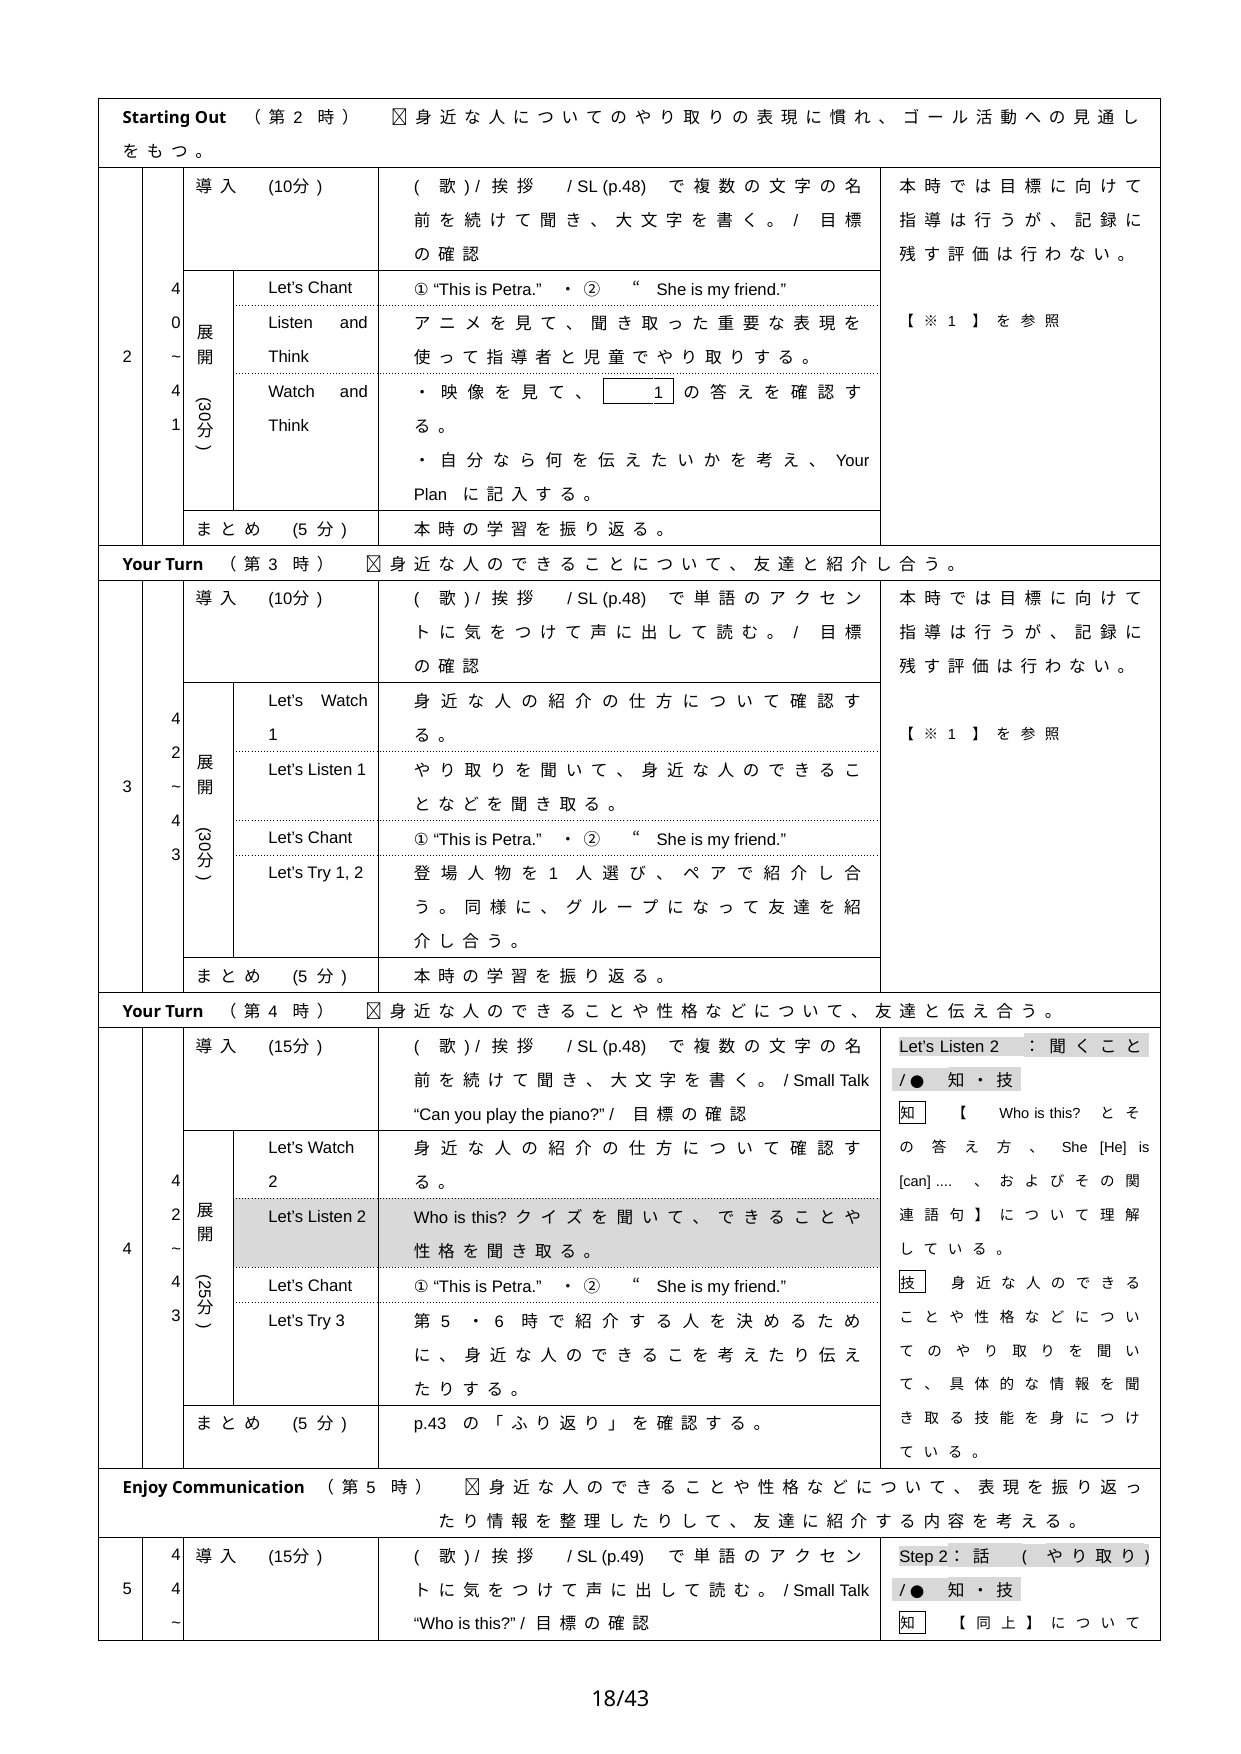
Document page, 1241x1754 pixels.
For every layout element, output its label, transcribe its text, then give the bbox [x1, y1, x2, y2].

table_cell やり取りを聞いて、身近な人のできることなどを聞き取る。 [379, 751, 880, 820]
table_cell 42 ~ 43 [143, 581, 183, 992]
table_cell 2 [99, 168, 142, 545]
table_cell 42 ~ 43 [143, 1028, 183, 1468]
table_cell Let’s Watch 1 [234, 683, 378, 751]
table_cell 展開 (30分) [184, 271, 233, 510]
table_cell Let’s Listen 1 [234, 751, 378, 820]
table_cell Let’s Chant [234, 1267, 378, 1302]
table_cell Listen and Think [234, 305, 378, 373]
table_cell 身近な人の紹介の仕方について確認する。 [379, 683, 880, 751]
table_cell Let’s Watch 2 [234, 1131, 378, 1198]
table_cell p.43の「ふり返り」を確認する。 [379, 1406, 880, 1468]
table_cell ① “This is Petra.”・② “She is my friend.” [379, 1267, 880, 1302]
table_cell 4 [99, 1028, 142, 1468]
table_cell (歌) / 挨拶 / SL (p.49) で単語のアクセントに気をつけて声に出して読む。/ Small Talk “Who is this?” / 目標の確認 [379, 1538, 880, 1639]
table_cell まとめ (5分) [184, 1406, 378, 1468]
table_cell 導入 (10分) [184, 168, 378, 270]
table_cell 本時の学習を振り返る。 [379, 511, 880, 545]
table_cell 40 ~ 41 [143, 168, 183, 545]
table_cell Your Turn（第4時） 身近な人のできることや性格などについて、友達と伝え合う。 [99, 993, 1160, 1027]
table_cell まとめ (5分) [184, 958, 378, 992]
table_cell Let’s Listen 2：聞くこと / ●知・技 知 【Who is this? とその答え方、She [He] is [can] ....、およびその関連語句】について理解している。 技 身近な人のできることや性格などについてのやり取りを聞いて、具体的な情報を聞き取る技能を身につけている。 [881, 1028, 1160, 1468]
table_cell 44 ~ 45 [143, 1538, 183, 1639]
table_cell 導入 (15分) [184, 1538, 378, 1639]
table_cell 本時では目標に向けて指導は行うが、記録に残す評価は行わない。 【※1】を参照 [881, 168, 1160, 545]
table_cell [881, 1538, 1160, 1639]
table_cell 展開 (30分) [184, 683, 233, 957]
table_cell ① “This is Petra.”・② “She is my friend.” [379, 271, 880, 304]
table_cell Let’s Try 1, 2 [234, 855, 378, 957]
table_cell ・映像を見て、 1 の答えを確認する。 ・自分なら何を伝えたいかを考え、Your Planに記入する。 [379, 373, 880, 510]
table_cell Let’s Listen 2 [234, 1198, 378, 1267]
table_cell 本時では目標に向けて指導は行うが、記録に残す評価は行わない。 【※1】を参照 [881, 581, 1160, 992]
table_cell Let’s Chant [234, 271, 378, 304]
table_cell 5 [99, 1538, 142, 1639]
table_cell 展開 (25分) [184, 1131, 233, 1404]
table_cell 3 [99, 581, 142, 992]
table_cell Enjoy Communication（第5時） 身近な人のできることや性格などについて、表現を振り返ったり情報を整理したりして、友達に紹介する内容を考える。 [99, 1469, 1160, 1537]
table_cell 登場人物を1人選び、ペアで紹介し合う。同様に、グループになって友達を紹介し合う。 [379, 855, 880, 957]
table_cell 第5・6時で紹介する人を決めるために、身近な人のできるこを考えたり伝えたりする。 [379, 1302, 880, 1404]
table_cell 導入 (10分) [184, 581, 378, 682]
table_cell (歌) / 挨拶 / SL (p.48) で単語のアクセントに気をつけて声に出して読む。/ 目標の確認 [379, 581, 880, 682]
table_cell Starting Out（第2時） 身近な人についてのやり取りの表現に慣れ、ゴール活動への見通しをもつ。 [99, 99, 1160, 167]
table_cell Your Turn（第3時） 身近な人のできることについて、友達と紹介し合う。 [99, 546, 1160, 579]
table_cell 身近な人の紹介の仕方について確認する。 [379, 1131, 880, 1198]
table_cell まとめ (5分) [184, 511, 378, 545]
table_cell 導入 (15分) [184, 1028, 378, 1129]
table_cell Who is this? クイズを聞いて、できることや性格を聞き取る。 [379, 1198, 880, 1267]
table_cell アニメを見て、聞き取った重要な表現を使って指導者と児童でやり取りする。 [379, 305, 880, 373]
table_cell (歌) / 挨拶 / SL (p.48) で複数の文字の名前を続けて聞き、大文字を書く。/ 目標の確認 [379, 168, 880, 270]
table_cell 本時の学習を振り返る。 [379, 958, 880, 992]
table_cell Let’s Try 3 [234, 1302, 378, 1404]
table_cell Watch and Think [234, 373, 378, 510]
table_cell (歌) / 挨拶 / SL (p.48) で複数の文字の名前を続けて聞き、大文字を書く。/ Small Talk “Can you play the piano?” / 目標の確認 [379, 1028, 880, 1129]
table_cell ① “This is Petra.”・② “She is my friend.” [379, 820, 880, 854]
table_cell Let’s Chant [234, 820, 378, 854]
